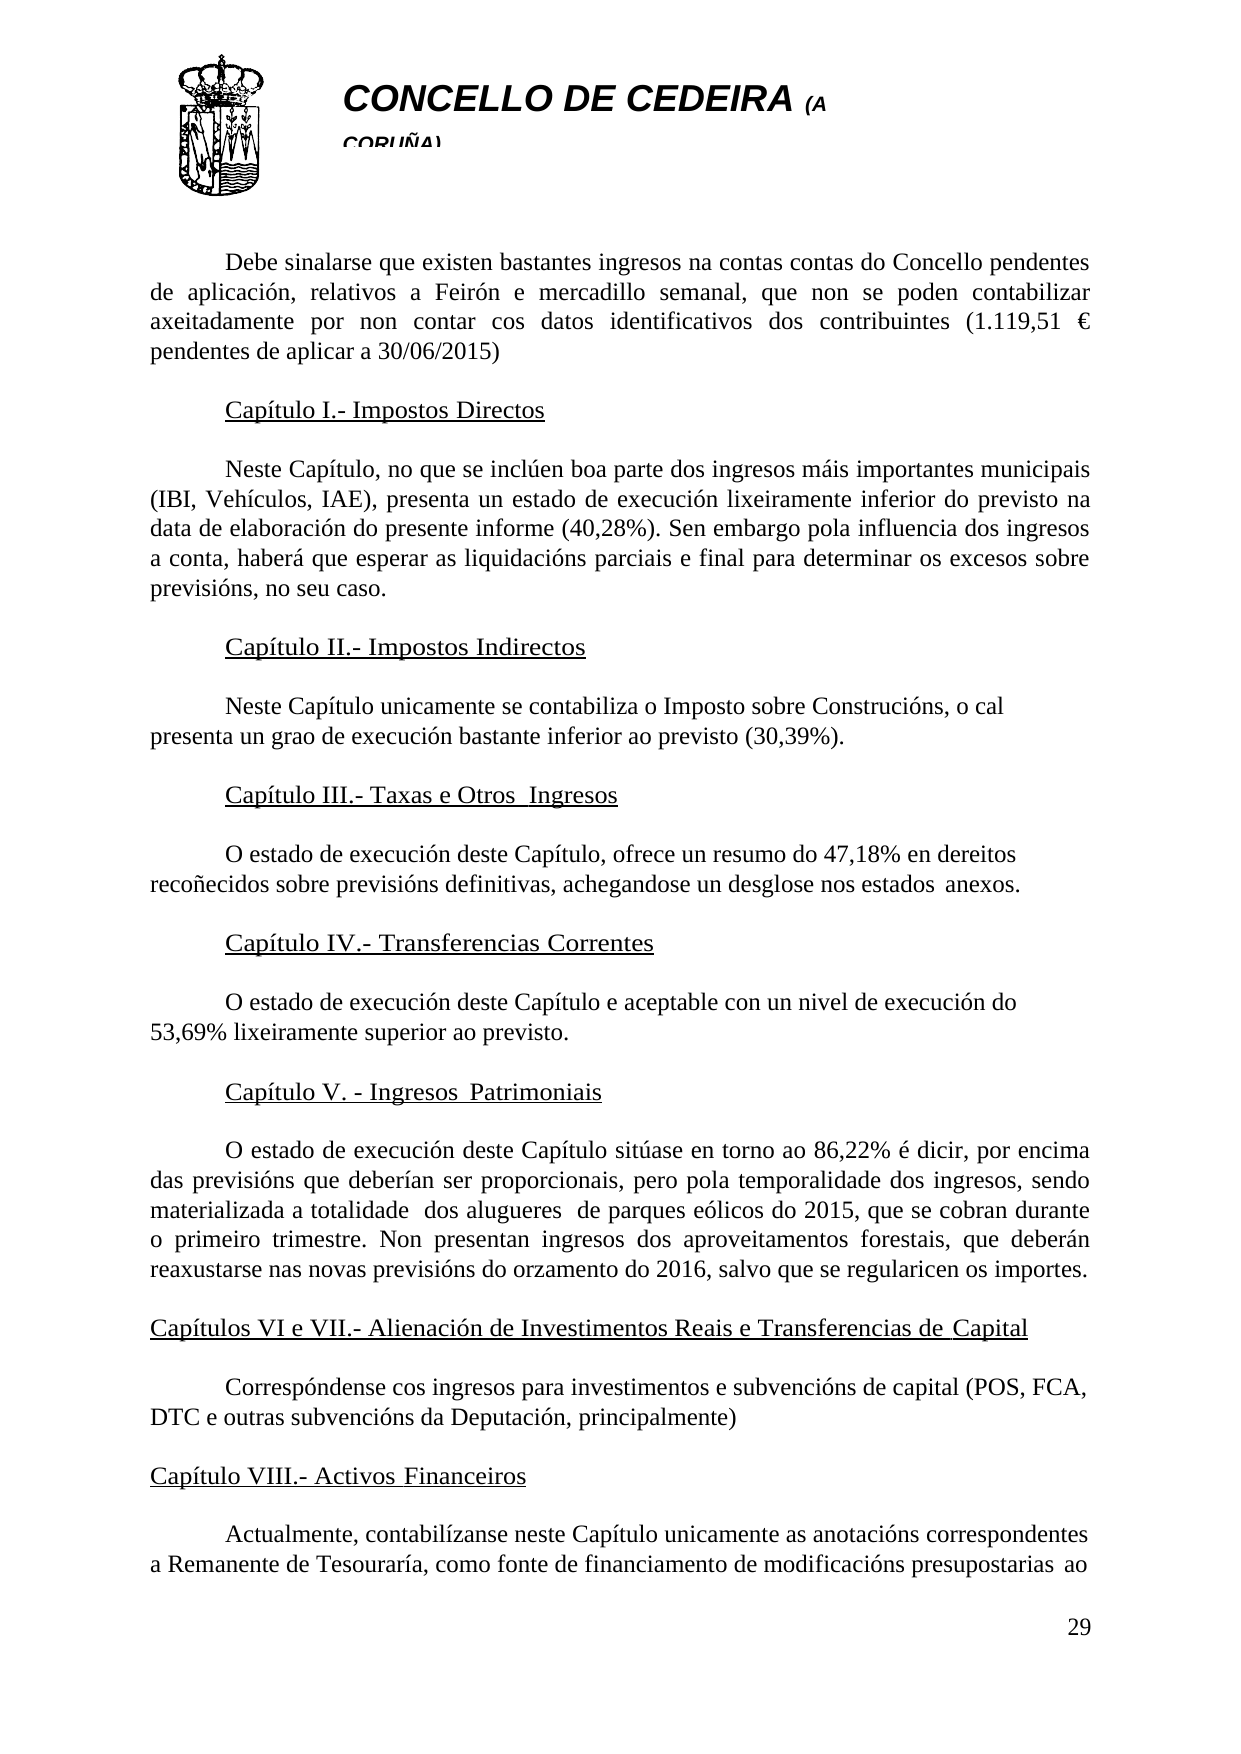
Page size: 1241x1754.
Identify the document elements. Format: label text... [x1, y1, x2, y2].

text Capítulos VI e VII.- Alienación de Investimentos Reais e Transferencias de Capital [150, 1313, 1093, 1342]
text Correspóndense cos ingresos para investimentos e subvencións de capital (POS, FCA, DTC e outras subvencións da Deputación, principalmente) [150, 1372, 1093, 1430]
text Capítulo II.- Impostos Indirectos [225, 632, 1093, 661]
text Capítulo VIII.- Activos Financeiros [150, 1461, 1093, 1490]
picture [166, 46, 272, 204]
text Neste Capítulo unicamente se contabiliza o Imposto sobre Construcións, o cal presenta un grao de execución bastante inferior ao previsto (30,39%). [150, 691, 1054, 749]
text Debe sinalarse que existen bastantes ingresos na contas contas do Concello pendentes de aplicación, relativos a Feirón e mercadillo semanal, que non se poden contabilizar axeitadamente por non contar cos datos identificativos dos contribuintes (1.119,51 € pendentes de aplicar a 30/06/2015) [150, 247, 1091, 364]
text Capítulo III.- Taxas e Otros Ingresos [225, 780, 1093, 809]
text Capítulo I.- Impostos Directos [225, 395, 1093, 424]
text O estado de execución deste Capítulo, ofrece un resumo do 47,18% en dereitos recoñecidos sobre previsións definitivas, achegandose un desglose nos estados anexos. [150, 839, 1093, 898]
text Actualmente, contabilízanse neste Capítulo unicamente as anotacións correspondentes a Remanente de Tesouraría, como fonte de financiamento de modificacións presupostarias ao [150, 1519, 1091, 1578]
text Neste Capítulo, no que se inclúen boa parte dos ingresos máis importantes municipais (IBI, Vehículos, IAE), presenta un estado de execución lixeiramente inferior do previsto na data de elaboración do presente informe (40,28%). Sen embargo pola influencia dos ingresos a conta, haberá que esperar as liquidacións parciais e final para determinar os excesos sobre previsións, no seu caso. [150, 454, 1091, 601]
text Capítulo IV.- Transferencias Correntes [225, 928, 1093, 957]
text 29 [137, 1612, 1091, 1641]
text O estado de execución deste Capítulo e aceptable con un nivel de execución do 53,69% lixeiramente superior ao previsto. [150, 987, 1093, 1046]
text O estado de execución deste Capítulo sitúase en torno ao 86,22% é dicir, por encima das previsións que deberían ser proporcionais, pero pola temporalidade dos ingresos, sendo materializada a totalidade dos alugueres de parques eólicos do 2015, que se cobran durante o primeiro trimestre. Non presentan ingresos dos aproveitamentos forestais, que deberán reaxustarse nas novas previsións do orzamento do 2016, salvo que se regularicen os importes. [150, 1136, 1091, 1283]
text Capítulo V. - Ingresos Patrimoniais [225, 1077, 1093, 1105]
